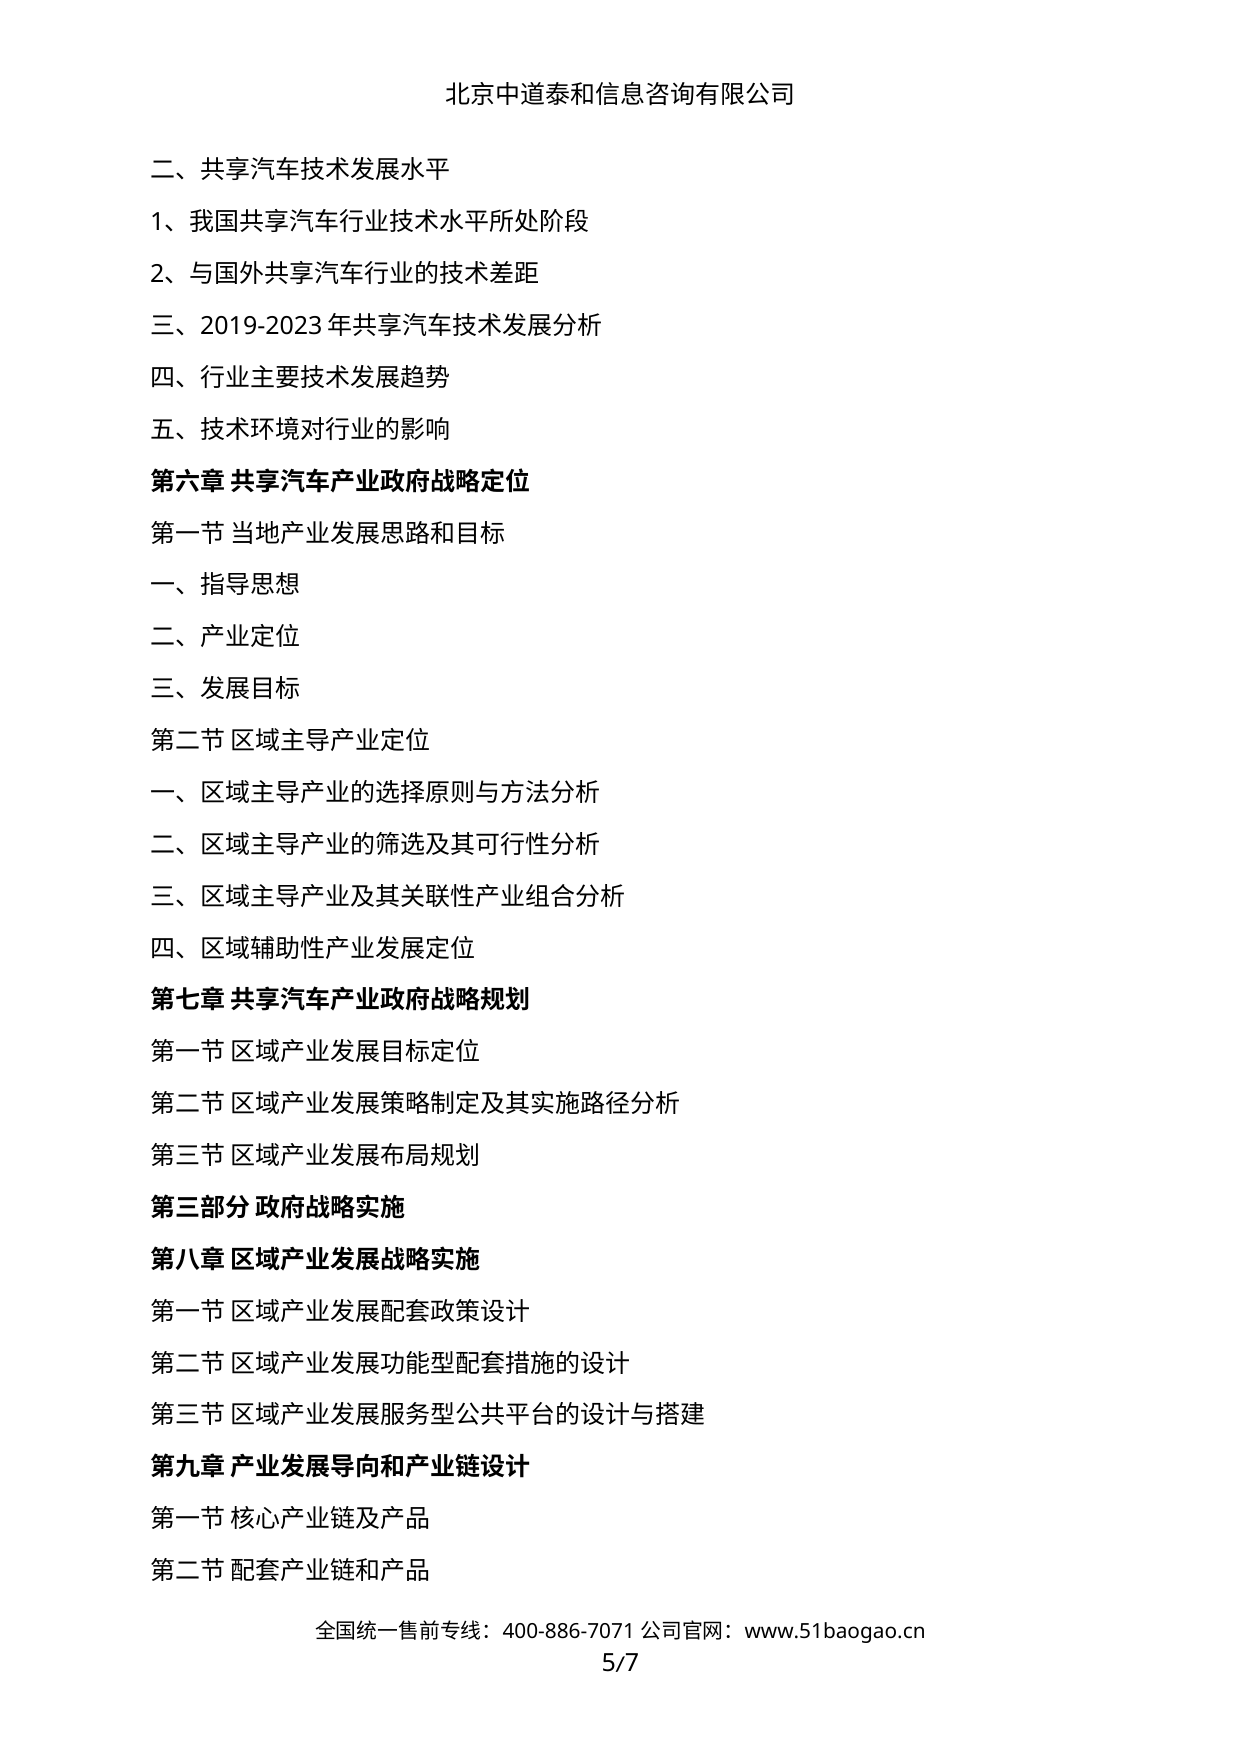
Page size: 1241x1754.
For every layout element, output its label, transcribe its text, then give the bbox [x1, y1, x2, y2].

text 第二节 配套产业链和产品 [150, 1551, 1090, 1587]
text 一、区域主导产业的选择原则与方法分析 [150, 772, 1090, 809]
text 一、指导思想 [150, 565, 1090, 601]
text 第一节 区域产业发展目标定位 [150, 1032, 1090, 1068]
text 第一节 当地产业发展思路和目标 [150, 513, 1090, 549]
text 三、区域主导产业及其关联性产业组合分析 [150, 876, 1090, 912]
text 四、行业主要技术发展趋势 [150, 357, 1090, 394]
text 2、与国外共享汽车行业的技术差距 [150, 254, 1090, 290]
text 三、2019-2023年共享汽车技术发展分析 [150, 306, 1090, 342]
text 二、共享汽车技术发展水平 [150, 150, 1090, 186]
text 四、区域辅助性产业发展定位 [150, 928, 1090, 964]
text 第三节 区域产业发展服务型公共平台的设计与搭建 [150, 1395, 1090, 1431]
text 第三部分 政府战略实施 [150, 1187, 1090, 1224]
text 第九章 产业发展导向和产业链设计 [150, 1447, 1090, 1483]
text 第八章 区域产业发展战略实施 [150, 1239, 1090, 1276]
text 1、我国共享汽车行业技术水平所处阶段 [150, 202, 1090, 238]
text 第二节 区域主导产业定位 [150, 721, 1090, 757]
text 二、区域主导产业的筛选及其可行性分析 [150, 824, 1090, 861]
text 第二节 区域产业发展功能型配套措施的设计 [150, 1343, 1090, 1379]
text 五、技术环境对行业的影响 [150, 409, 1090, 446]
text 第六章 共享汽车产业政府战略定位 [150, 461, 1090, 497]
text 第一节 区域产业发展配套政策设计 [150, 1291, 1090, 1327]
text 三、发展目标 [150, 669, 1090, 705]
text 第二节 区域产业发展策略制定及其实施路径分析 [150, 1084, 1090, 1120]
text 第三节 区域产业发展布局规划 [150, 1136, 1090, 1172]
text 二、产业定位 [150, 617, 1090, 653]
text 第一节 核心产业链及产品 [150, 1499, 1090, 1535]
text 第七章 共享汽车产业政府战略规划 [150, 980, 1090, 1016]
